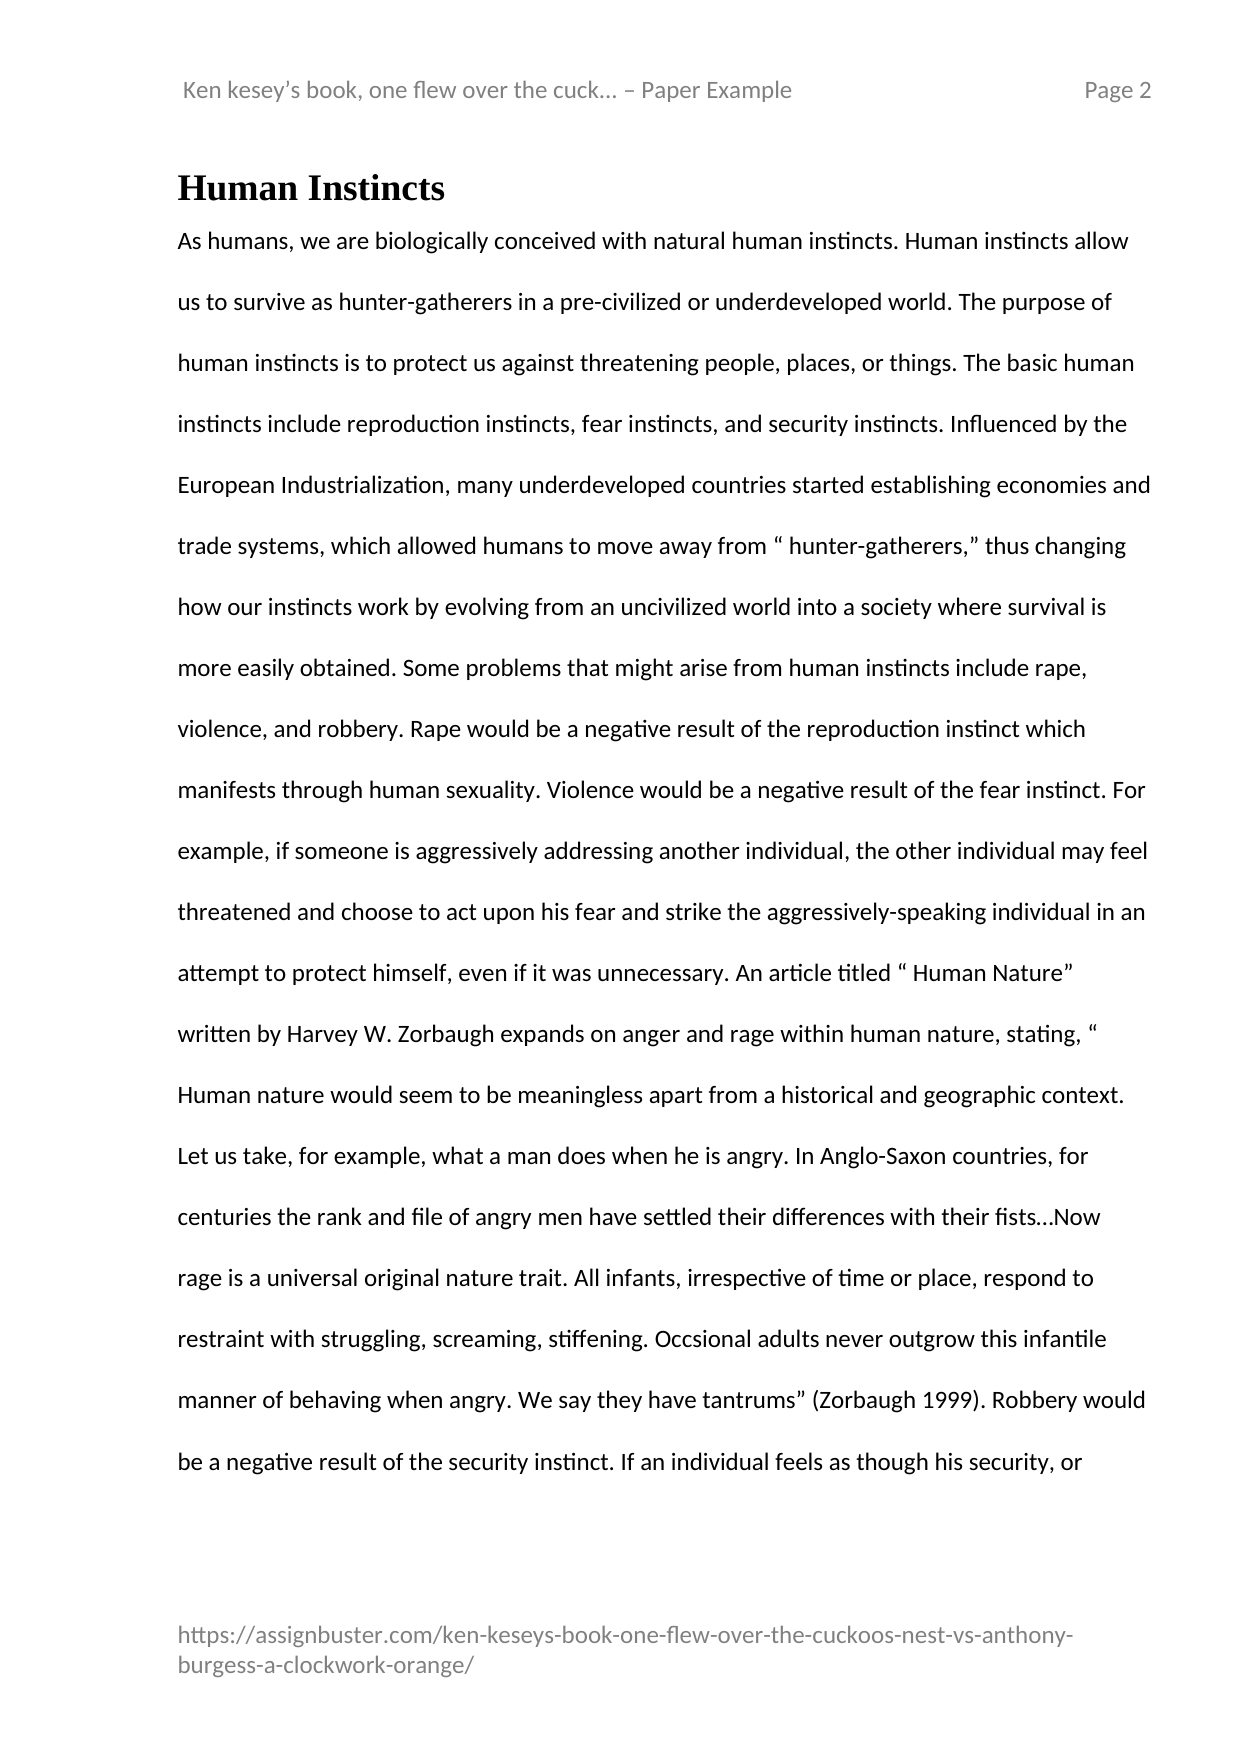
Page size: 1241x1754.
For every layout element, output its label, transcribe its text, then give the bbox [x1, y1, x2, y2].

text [177, 225, 1152, 1476]
subtitle Human Instincts [177, 166, 1152, 209]
